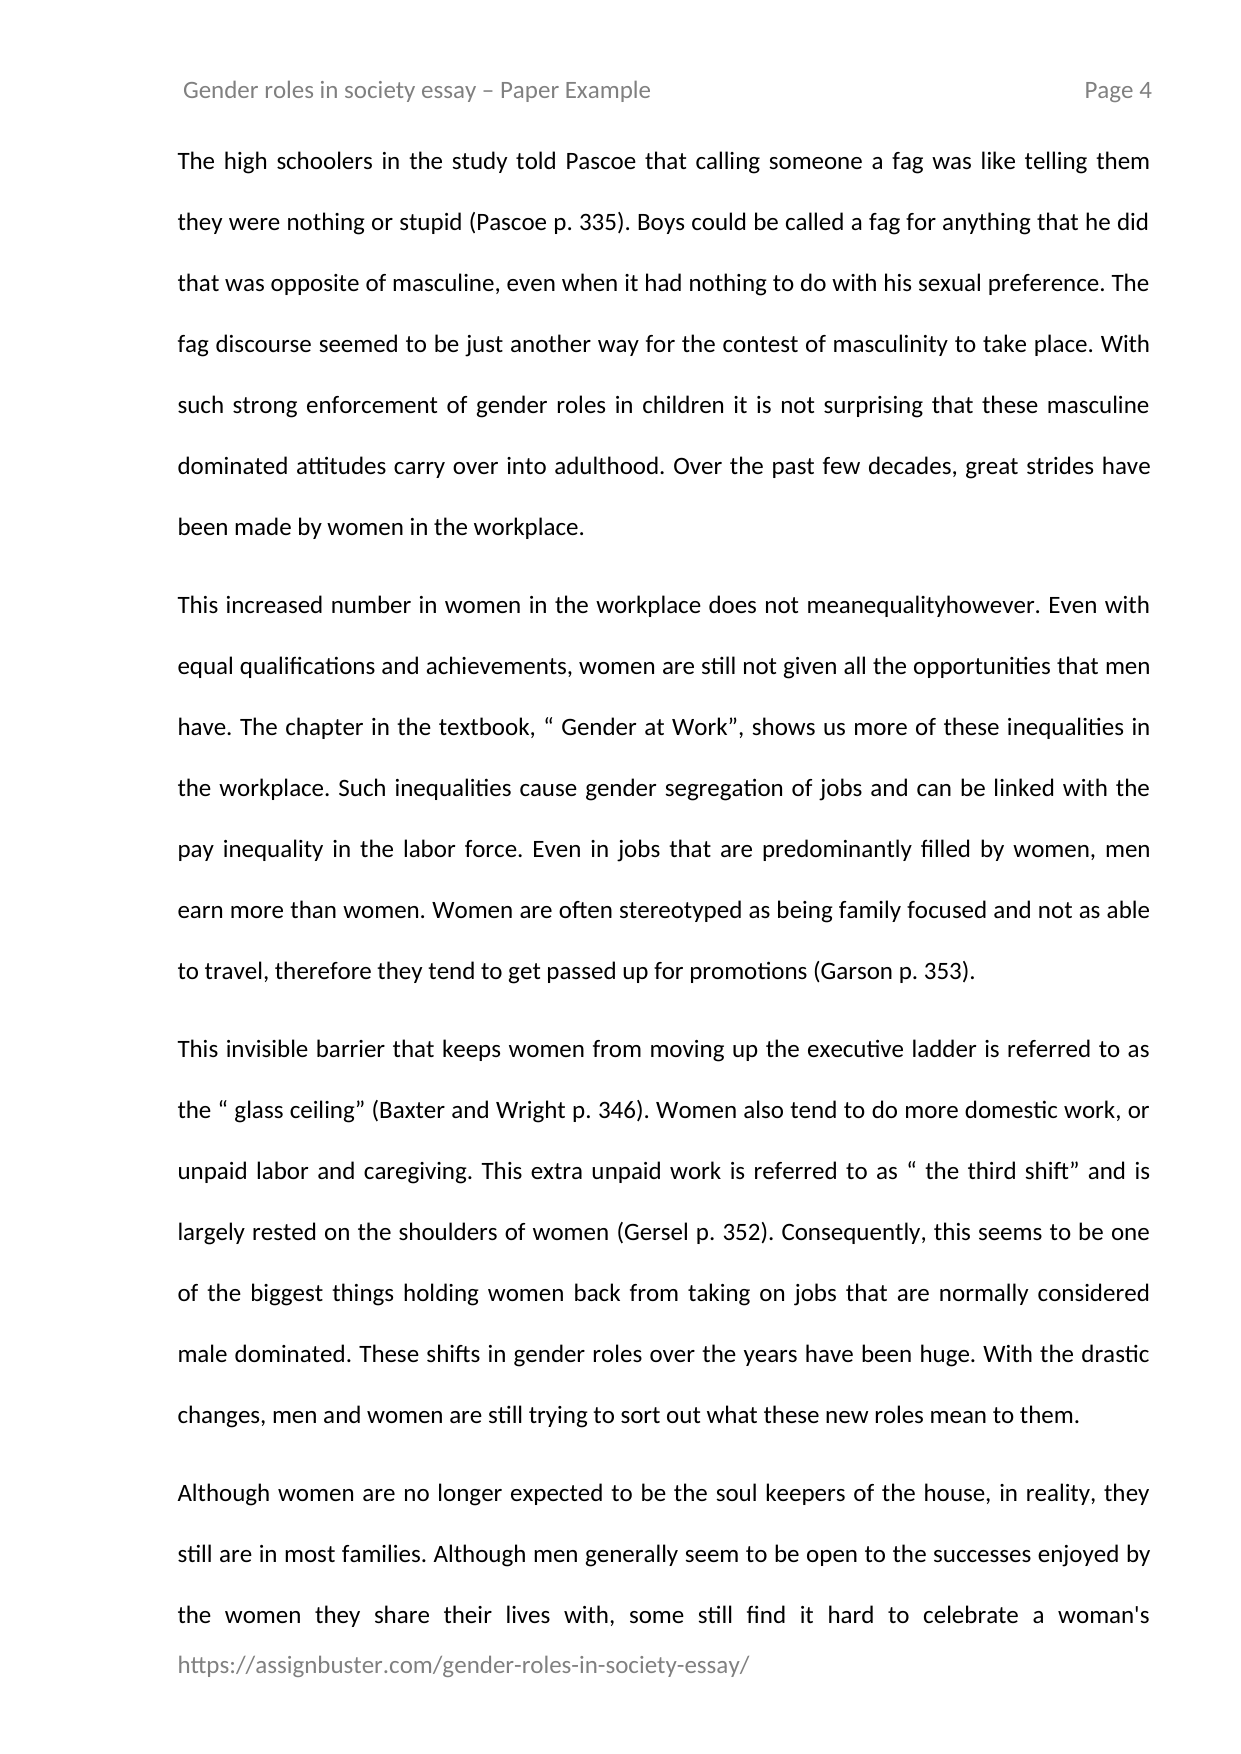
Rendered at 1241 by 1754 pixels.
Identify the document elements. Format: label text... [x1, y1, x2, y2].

text This invisible barrier that keeps women from moving up the executive ladder is referred to as the “ glass ceiling” (Baxter and Wright p. 346). Women also tend to do more domestic work, or unpaid labor and caregiving. This extra unpaid work is referred to as “ the third shift” and is largely rested on the shoulders of women (Gersel p. 352). Consequently, this seems to be one of the biggest things holding women back from taking on jobs that are normally considered male dominated. These shifts in gender roles over the years have been huge. With the drastic changes, men and women are still trying to sort out what these new roles mean to them. [177, 1033, 1152, 1430]
text The high schoolers in the study told Pascoe that calling someone a fag was like telling them they were nothing or stupid (Pascoe p. 335). Boys could be called a fag for anything that he did that was opposite of masculine, even when it had nothing to do with his sexual preference. The fag discourse seemed to be just another way for the contest of masculinity to take place. With such strong enforcement of gender roles in children it is not surprising that these masculine dominated attitudes carry over into adulthood. Over the past few decades, great strides have been made by women in the workplace. [177, 145, 1152, 542]
text This increased number in women in the workplace does not meanequalityhowever. Even with equal qualifications and achievements, women are still not given all the opportunities that men have. The chapter in the textbook, “ Gender at Work”, shows us more of these inequalities in the workplace. Such inequalities cause gender segregation of jobs and can be linked with the pay inequality in the labor force. Even in jobs that are predominantly filled by women, men earn more than women. Women are often stereotyped as being family focused and not as able to travel, therefore they tend to get passed up for promotions (Garson p. 353). [177, 589, 1152, 986]
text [177, 1477, 1152, 1629]
